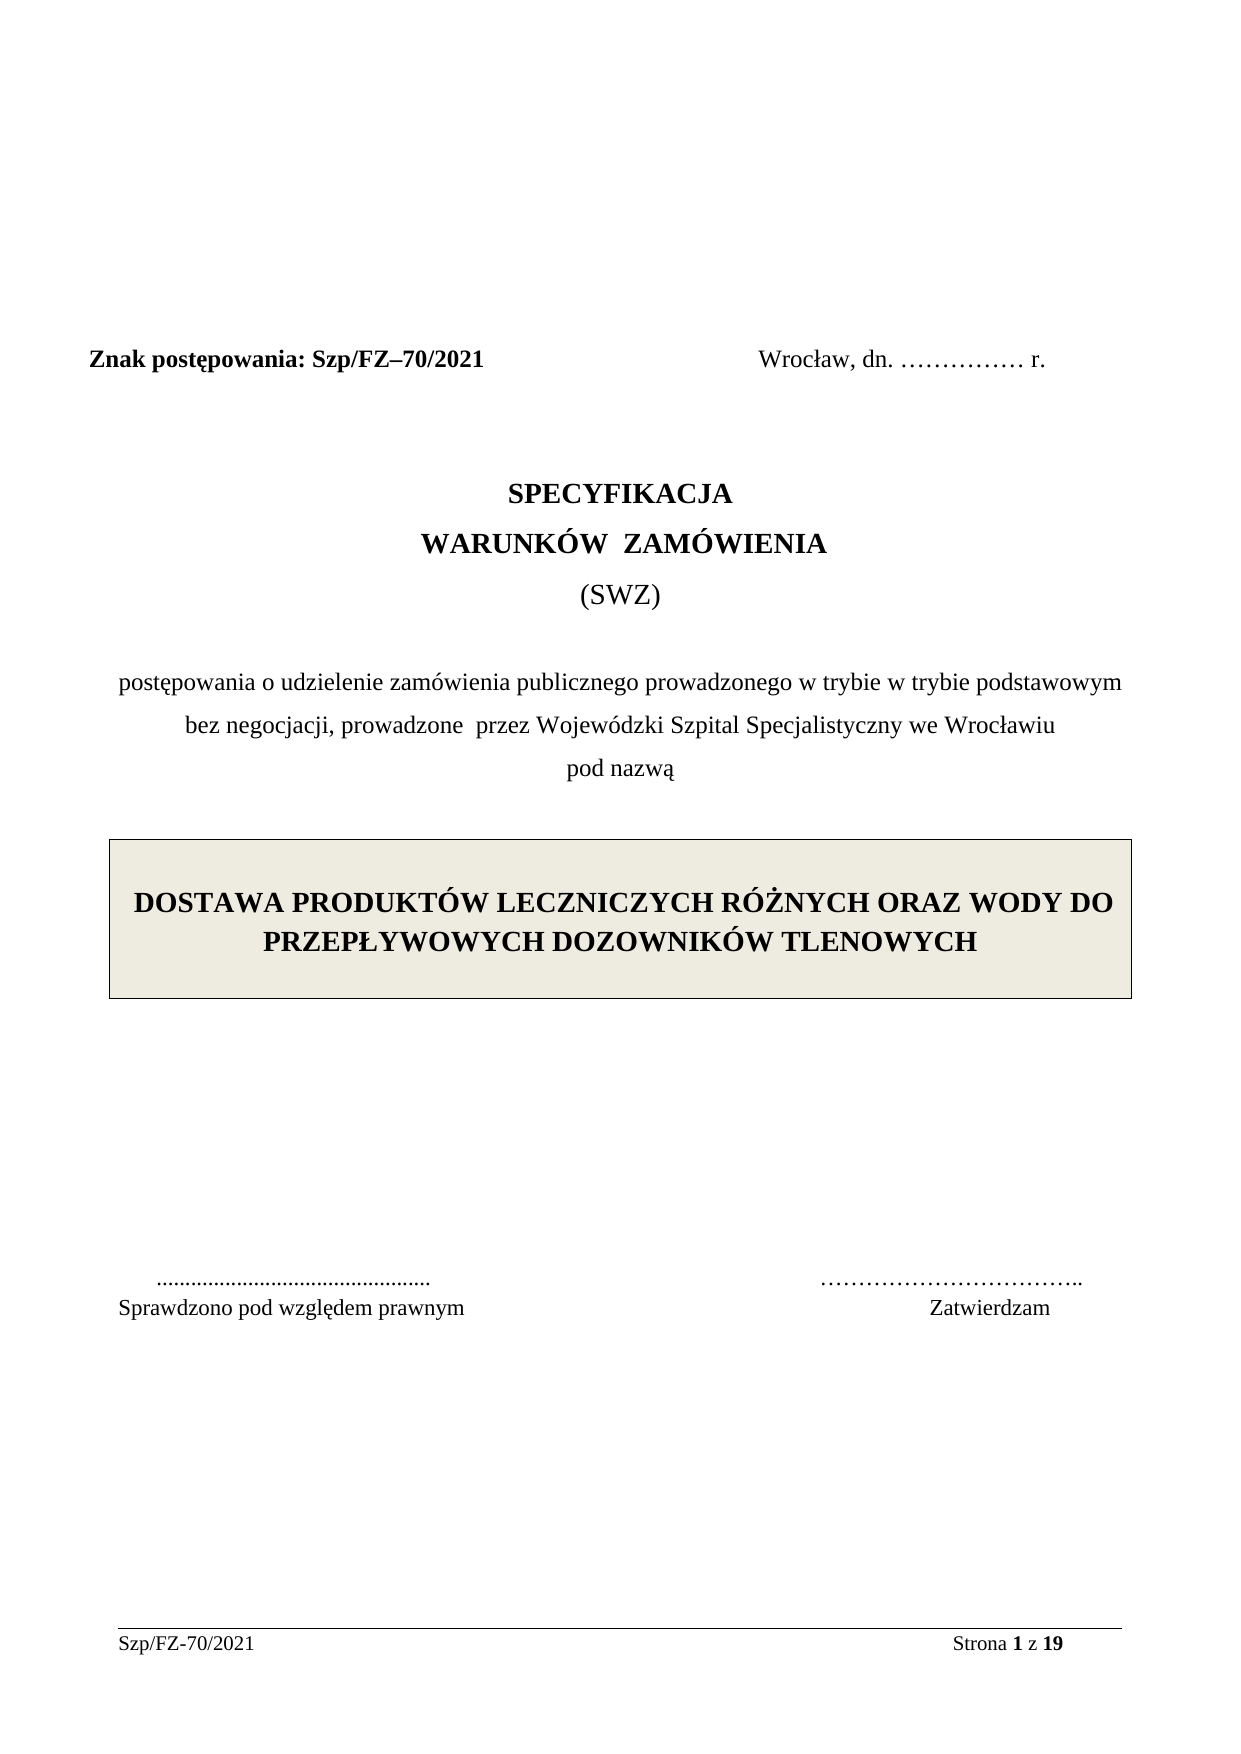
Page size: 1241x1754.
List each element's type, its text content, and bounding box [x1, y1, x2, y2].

text WARUNKÓW ZAMÓWIENIA [118, 526, 1122, 560]
text ................................................ …………………………….. [118, 1264, 1122, 1290]
text (SWZ) [118, 577, 1122, 610]
text postępowania o udzielenie zamówienia publicznego prowadzonego w trybie w trybie podstawowym bez negocjacji, prowadzone przez Wojewódzki Szpital Specjalistyczny we Wrocławiu [118, 667, 1122, 738]
text pod nazwą [118, 753, 1122, 782]
text SPECYFIKACJA [118, 476, 1122, 510]
text Znak postępowania: Szp/FZ–70/2021 Wrocław, dn. …………… r. [88, 344, 1122, 373]
text DOSTAWA PRODUKTÓW LECZNICZYCH RÓŻNYCH ORAZ WODY DO PRZEPŁYWOWYCH DOZOWNIKÓW TLENOWYCH [110, 882, 1131, 957]
text Sprawdzono pod względem prawnym Zatwierdzam [118, 1293, 1122, 1320]
